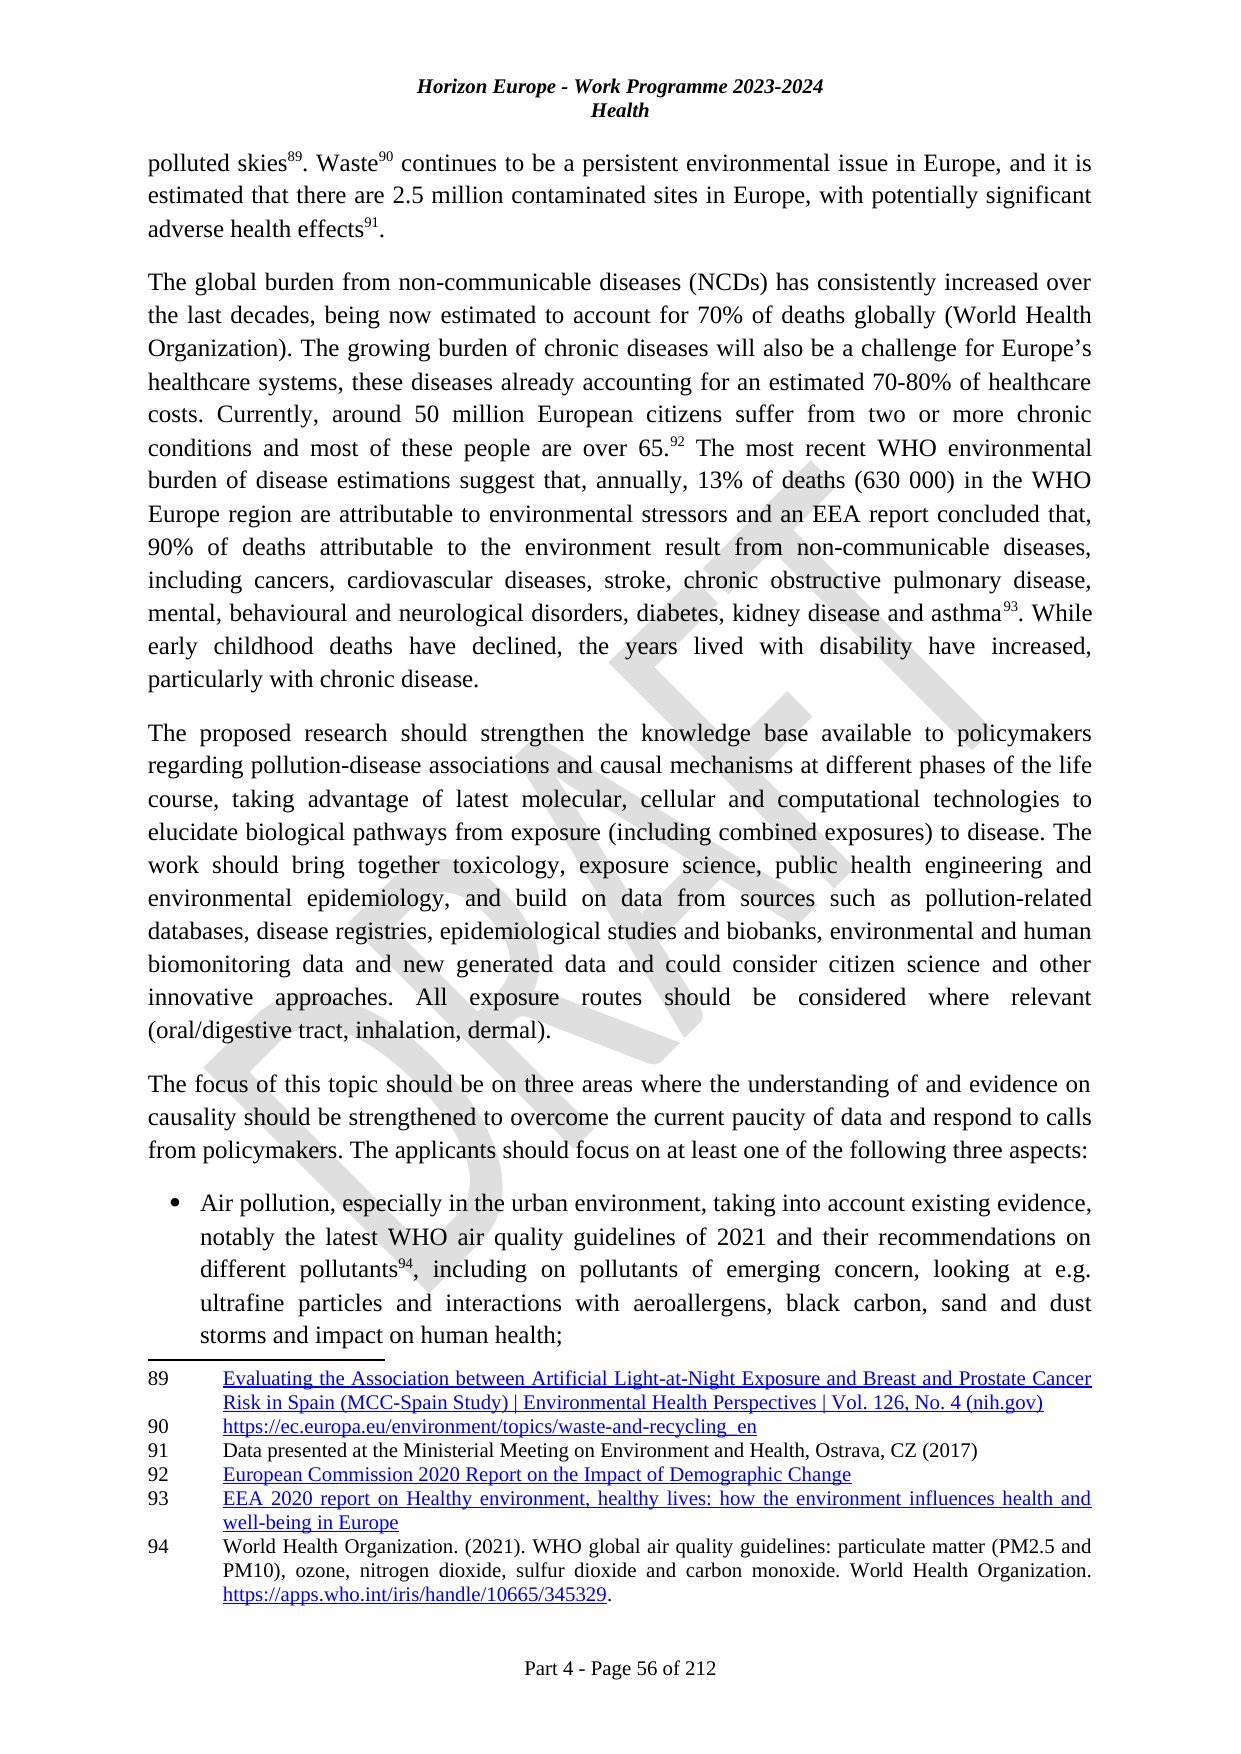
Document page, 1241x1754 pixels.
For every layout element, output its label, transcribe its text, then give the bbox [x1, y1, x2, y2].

list Air pollution, especially in the urban environment, taking into account existing evidence, notably the latest WHO air quality guidelines of 2021 and their recommendations on different pollutants, including on pollutants of emerging concern, looking at e.g. ultrafine particles and interactions with aeroallergens, black carbon, sand and dust storms and impact on human health; [181, 1188, 1093, 1349]
text The proposed research should strengthen the knowledge base available to policymakers regarding pollution-disease associations and causal mechanisms at different phases of the life course, taking advantage of latest molecular, cellular and computational technologies to elucidate biological pathways from exposure (including combined exposures) to disease. The work should bring together toxicology, exposure science, public health engineering and environmental epidemiology, and build on data from sources such as pollution-related databases, disease registries, epidemiological studies and biobanks, environmental and human biomonitoring data and new generated data and could consider citizen science and other innovative approaches. All exposure routes should be considered where relevant (oral/digestive tract, inhalation, dermal). [148, 718, 1093, 1043]
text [148, 148, 1093, 242]
text The global burden from non-communicable diseases (NCDs) has consistently increased over the last decades, being now estimated to account for 70% of deaths globally (World Health Organization). The growing burden of chronic diseases will also be a challenge for Europe’s healthcare systems, these diseases already accounting for an estimated 70-80% of healthcare costs. Currently, around 50 million European citizens suffer from two or more chronic conditions and most of these people are over 65. The most recent WHO environmental burden of disease estimations suggest that, annually, 13% of deaths (630 000) in the WHO Europe region are attributable to environmental stressors and an EEA report concluded that, 90% of deaths attributable to the environment result from non-communicable diseases, including cancers, cardiovascular diseases, stroke, chronic obstructive pulmonary disease, mental, behavioural and neurological disorders, diabetes, kidney disease and asthma. While early childhood deaths have declined, the years lived with disability have increased, particularly with chronic disease. [148, 267, 1093, 692]
text The focus of this topic should be on three areas where the understanding of and evidence on causality should be strengthened to overcome the current paucity of data and respond to calls from policymakers. The applicants should focus on at least one of the following three aspects: [148, 1069, 1093, 1163]
